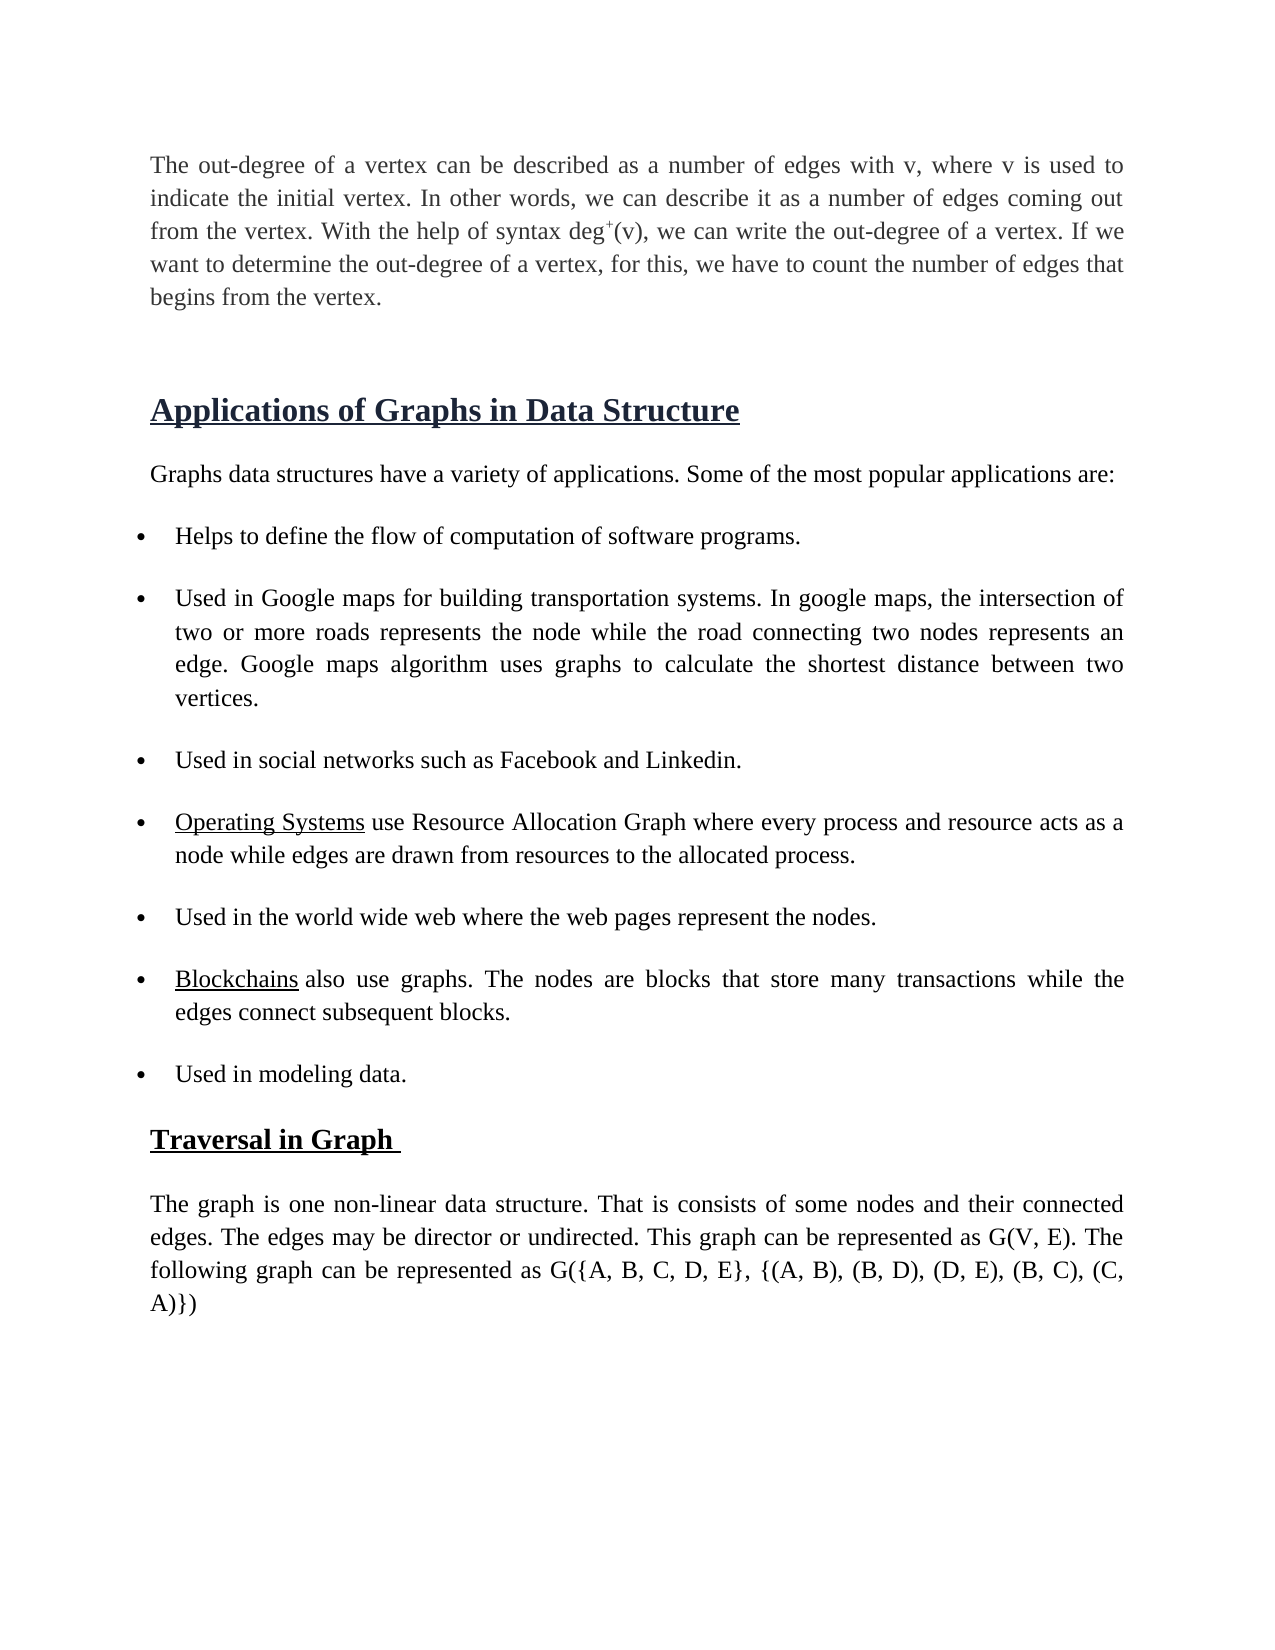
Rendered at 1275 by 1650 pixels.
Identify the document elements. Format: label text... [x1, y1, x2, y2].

text Traversal in Graph [150, 1122, 1125, 1155]
text The out-degree of a vertex can be described as a number of edges with v, where v is used to indicate the initial vertex. In other words, we can describe it as a number of edges coming out from the vertex. With the help of syntax deg+(v), we can write the out-degree of a vertex. If we want to determine the out-degree of a vertex, for this, we have to count the number of edges that begins from the vertex. [150, 150, 1125, 311]
list Blockchains also use graphs. The nodes are blocks that store many transactions while the edges connect subsequent blocks. [137, 964, 1125, 1026]
text The graph is one non-linear data structure. That is consists of some nodes and their connected edges. The edges may be director or undirected. This graph can be represented as G(V, E). The following graph can be represented as G({A, B, C, D, E}, {(A, B), (B, D), (D, E), (B, C), (C, A)}) [150, 1189, 1125, 1317]
list Operating Systems use Resource Allocation Graph where every process and resource acts as a node while edges are drawn from resources to the allocated process. [137, 807, 1125, 869]
list Used in the world wide web where the web pages represent the nodes. [137, 902, 1125, 931]
list Used in social networks such as Facebook and Linkedin. [137, 745, 1125, 773]
list Used in modeling data. [137, 1059, 1125, 1088]
text Graphs data structures have a variety of applications. Some of the most popular applications are: [150, 459, 1125, 488]
list Used in Google maps for building transportation systems. In google maps, the intersection of two or more roads represents the node while the road connecting two nodes represents an edge. Google maps algorithm uses graphs to calculate the shortest distance between two vertices. [137, 583, 1125, 711]
subtitle Applications of Graphs in Data Structure [150, 390, 1125, 428]
list Helps to define the flow of computation of software programs. [137, 521, 1125, 550]
